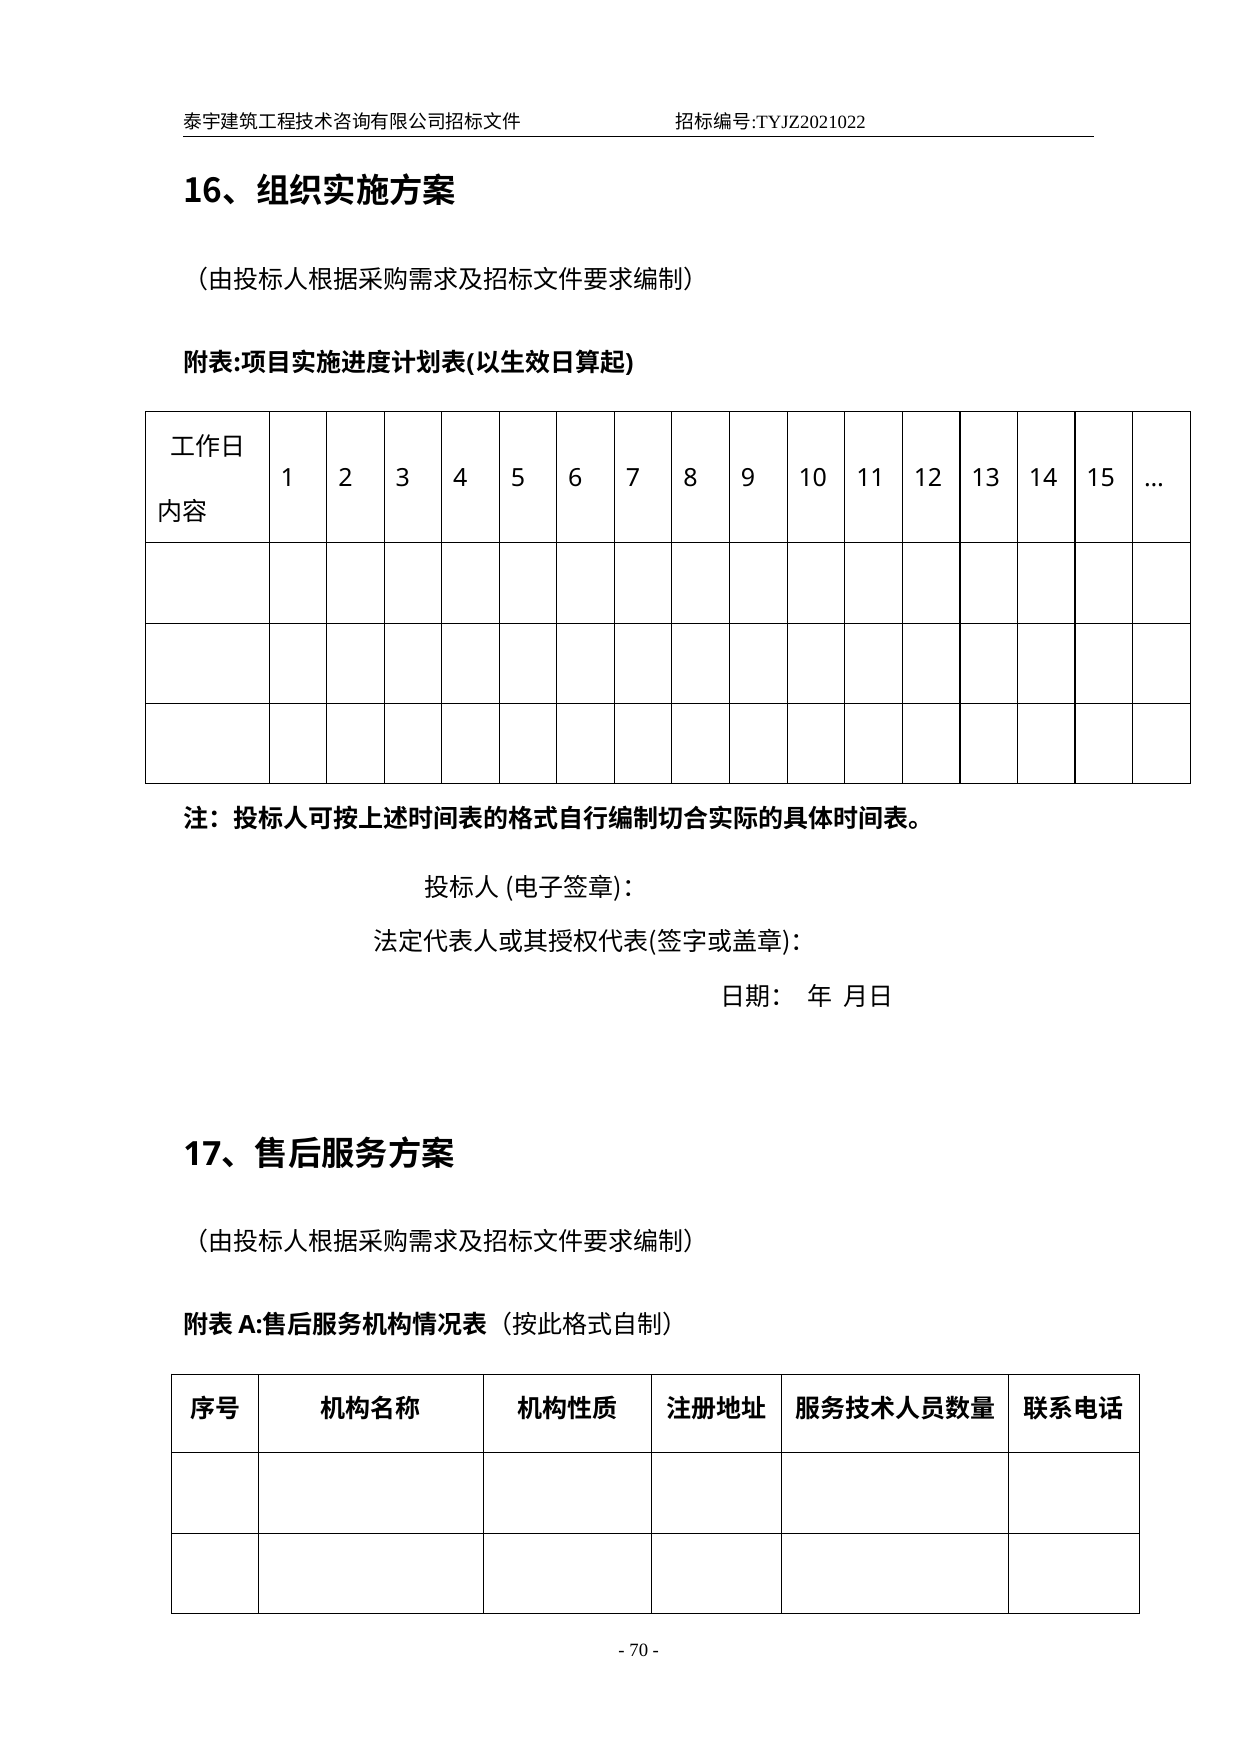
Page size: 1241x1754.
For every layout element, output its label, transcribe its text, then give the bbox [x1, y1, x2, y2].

table_cell [788, 704, 844, 783]
table_cell [484, 1534, 651, 1613]
table_cell [442, 543, 499, 622]
text （由投标人根据采购需求及招标文件要求编制） [183, 245, 1094, 310]
table_header 3 [385, 412, 441, 542]
table_cell [259, 1453, 483, 1532]
table_cell [146, 624, 269, 703]
table_cell [1076, 624, 1132, 703]
table_cell [845, 704, 902, 783]
table_cell [500, 543, 556, 622]
table_cell [615, 543, 671, 622]
table_cell [385, 704, 441, 783]
text 法定代表人或其授权代表(签字或盖章)： [183, 922, 1094, 958]
table_cell [146, 543, 269, 622]
table_cell [961, 543, 1017, 622]
table_cell [730, 543, 787, 622]
table_cell [385, 543, 441, 622]
table_header 14 [1018, 412, 1074, 542]
table_cell [1076, 704, 1132, 783]
table_cell [1018, 543, 1074, 622]
text （由投标人根据采购需求及招标文件要求编制） [183, 1207, 1094, 1272]
table_cell [672, 543, 729, 622]
table_cell [557, 543, 614, 622]
table_cell [270, 624, 326, 703]
table_header 2 [327, 412, 384, 542]
text 附表:项目实施进度计划表(以生效日算起) [183, 328, 948, 393]
table_cell [1133, 624, 1190, 703]
table_cell [172, 1453, 258, 1532]
table_cell [500, 704, 556, 783]
table_header … [1133, 412, 1190, 542]
table_cell [1133, 543, 1190, 622]
table_header 11 [845, 412, 902, 542]
table_cell [327, 543, 384, 622]
table_cell [146, 704, 269, 783]
table_cell [788, 543, 844, 622]
table_header 机构名称 [259, 1375, 483, 1452]
table_header 联系电话 [1009, 1375, 1139, 1452]
table_cell [500, 624, 556, 703]
text 16、组织实施方案 [183, 156, 948, 221]
table_cell [385, 624, 441, 703]
table_header 6 [557, 412, 614, 542]
table_cell [557, 704, 614, 783]
table_cell [327, 624, 384, 703]
table_header 机构性质 [484, 1375, 651, 1452]
table_header 9 [730, 412, 787, 542]
table_cell [615, 704, 671, 783]
text 投标人 (电子签章)： [183, 867, 1094, 903]
table_cell [903, 704, 959, 783]
table_cell [1133, 704, 1190, 783]
table_cell [961, 704, 1017, 783]
table_header 序号 [172, 1375, 258, 1452]
table_cell [1009, 1453, 1139, 1532]
table_cell [442, 704, 499, 783]
table_header 5 [500, 412, 556, 542]
table_cell [730, 624, 787, 703]
text 注：投标人可按上述时间表的格式自行编制切合实际的具体时间表。 [183, 784, 1094, 849]
table_header 15 [1076, 412, 1132, 542]
table_cell [788, 624, 844, 703]
table_header 1 [270, 412, 326, 542]
table_cell [557, 624, 614, 703]
table_cell [327, 704, 384, 783]
table_cell [845, 543, 902, 622]
table_cell [270, 704, 326, 783]
table_header 服务技术人员数量 [782, 1375, 1008, 1452]
table_header 10 [788, 412, 844, 542]
table_cell [270, 543, 326, 622]
table_cell [1009, 1534, 1139, 1613]
table_cell [903, 543, 959, 622]
table_header 4 [442, 412, 499, 542]
table_cell [652, 1453, 781, 1532]
table_cell [903, 624, 959, 703]
table_cell [615, 624, 671, 703]
table_header 13 [961, 412, 1017, 542]
table_header 8 [672, 412, 729, 542]
text 附表A:售后服务机构情况表（按此格式自制） [183, 1290, 1094, 1355]
table_header 7 [615, 412, 671, 542]
table_cell [1018, 624, 1074, 703]
table_cell [672, 704, 729, 783]
table_cell [652, 1534, 781, 1613]
table_cell [442, 624, 499, 703]
table_cell [672, 624, 729, 703]
table_cell [730, 704, 787, 783]
text 17、售后服务方案 [183, 1118, 1094, 1183]
table_cell [1076, 543, 1132, 622]
table_cell [1018, 704, 1074, 783]
table_cell [172, 1534, 258, 1613]
text 日期： 年 月日 [183, 976, 1094, 1012]
table_header 12 [903, 412, 959, 542]
table_cell [782, 1534, 1008, 1613]
table_header 工作日 内容 [146, 412, 269, 542]
table_cell [259, 1534, 483, 1613]
table_header 注册地址 [652, 1375, 781, 1452]
table_cell [961, 624, 1017, 703]
table_cell [782, 1453, 1008, 1532]
table_cell [845, 624, 902, 703]
table_cell [484, 1453, 651, 1532]
